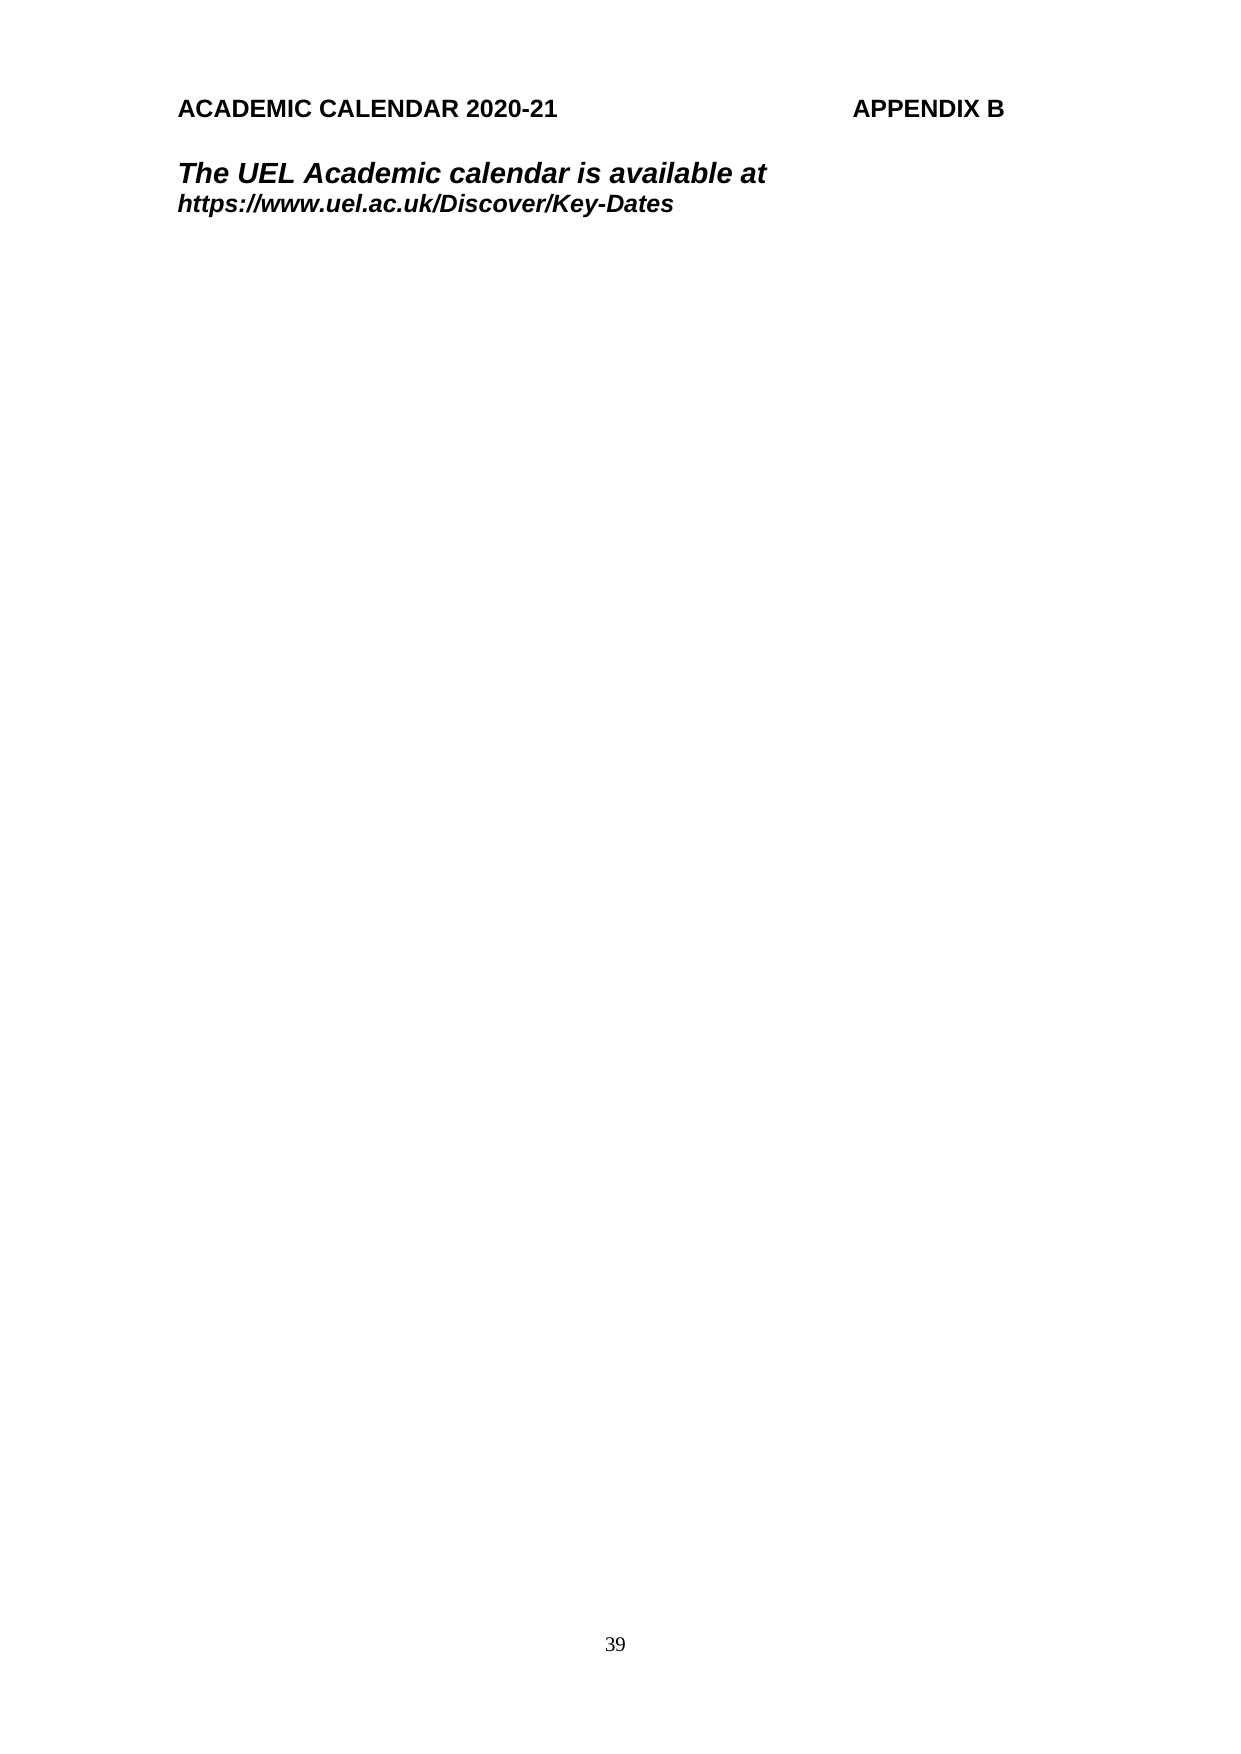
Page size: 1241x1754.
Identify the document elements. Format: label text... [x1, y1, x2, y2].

text The UEL Academic calendar is available at https://www.uel.ac.uk/Discover/Key-Dates [177, 156, 1053, 218]
text ACADEMIC CALENDAR 2020-21 APPENDIX B [177, 94, 1053, 122]
